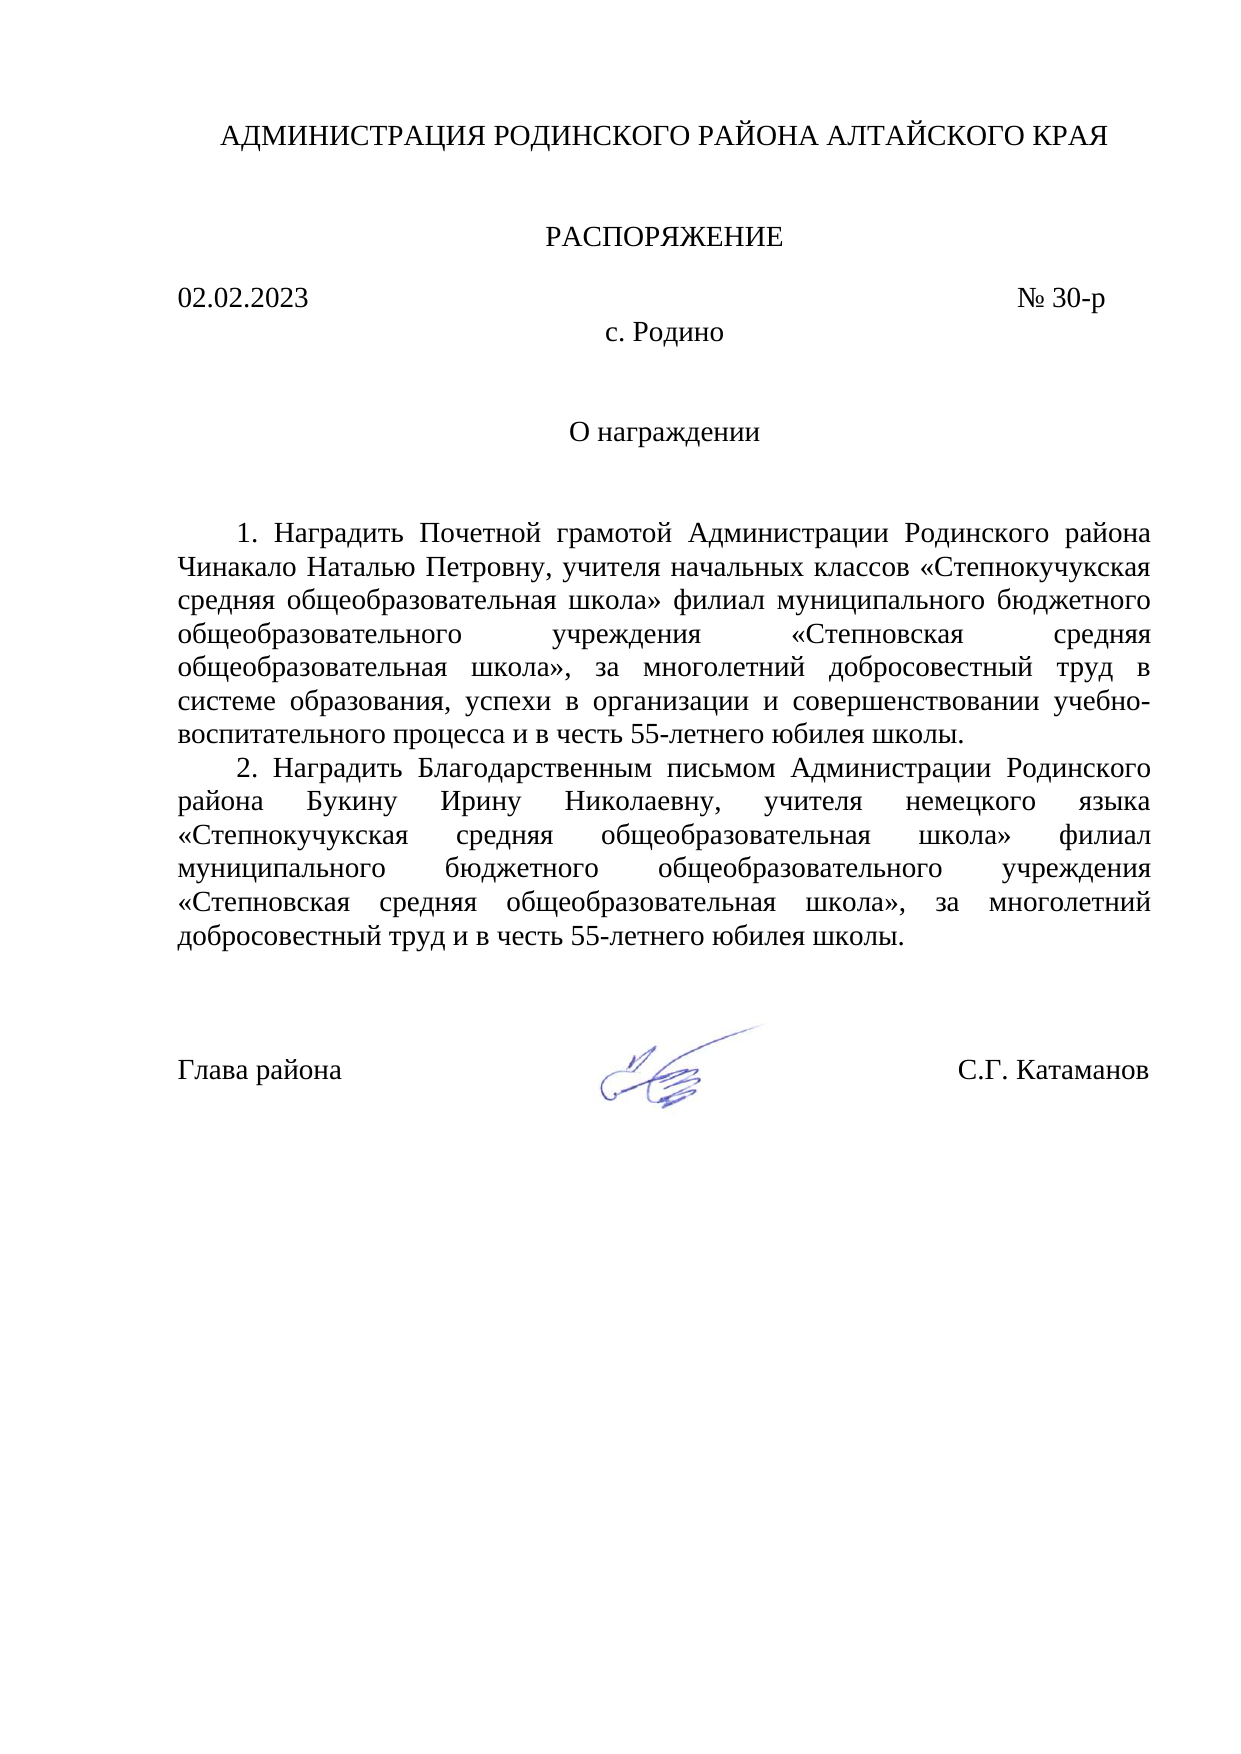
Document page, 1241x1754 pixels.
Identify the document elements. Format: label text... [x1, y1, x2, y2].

picture [568, 1085, 777, 1126]
text О награждении [177, 414, 1152, 448]
text Глава района С.Г. Катаманов [177, 1052, 1152, 1085]
text 1. Наградить Почетной грамотой Администрации Родинского района Чинакало Наталью Петровну, учителя начальных классов «Степнокучукская средняя общеобразовательная школа» филиал муниципального бюджетного общеобразовательного учреждения «Степновская средняя общеобразовательная школа», за многолетний добросовестный труд в системе образования, успехи в организации и совершенствовании учебно-воспитательного процесса и в честь 55-летнего юбилея школы. [177, 515, 1152, 750]
picture [568, 1016, 777, 1052]
text с. Родино [177, 314, 1152, 347]
text 2. Наградить Благодарственным письмом Администрации Родинского района Букину Ирину Николаевну, учителя немецкого языка «Степнокучукская средняя общеобразовательная школа» филиал муниципального бюджетного общеобразовательного учреждения «Степновская средняя общеобразовательная школа», за многолетний добросовестный труд и в честь 55-летнего юбилея школы. [177, 750, 1152, 951]
text РАСПОРЯЖЕНИЕ [177, 219, 1152, 252]
text 02.02.2023 № 30-р [177, 280, 1152, 314]
text АДМИНИСТРАЦИЯ РОДИНСКОГО РАЙОНА АЛТАЙСКОГО КРАЯ [177, 118, 1152, 152]
